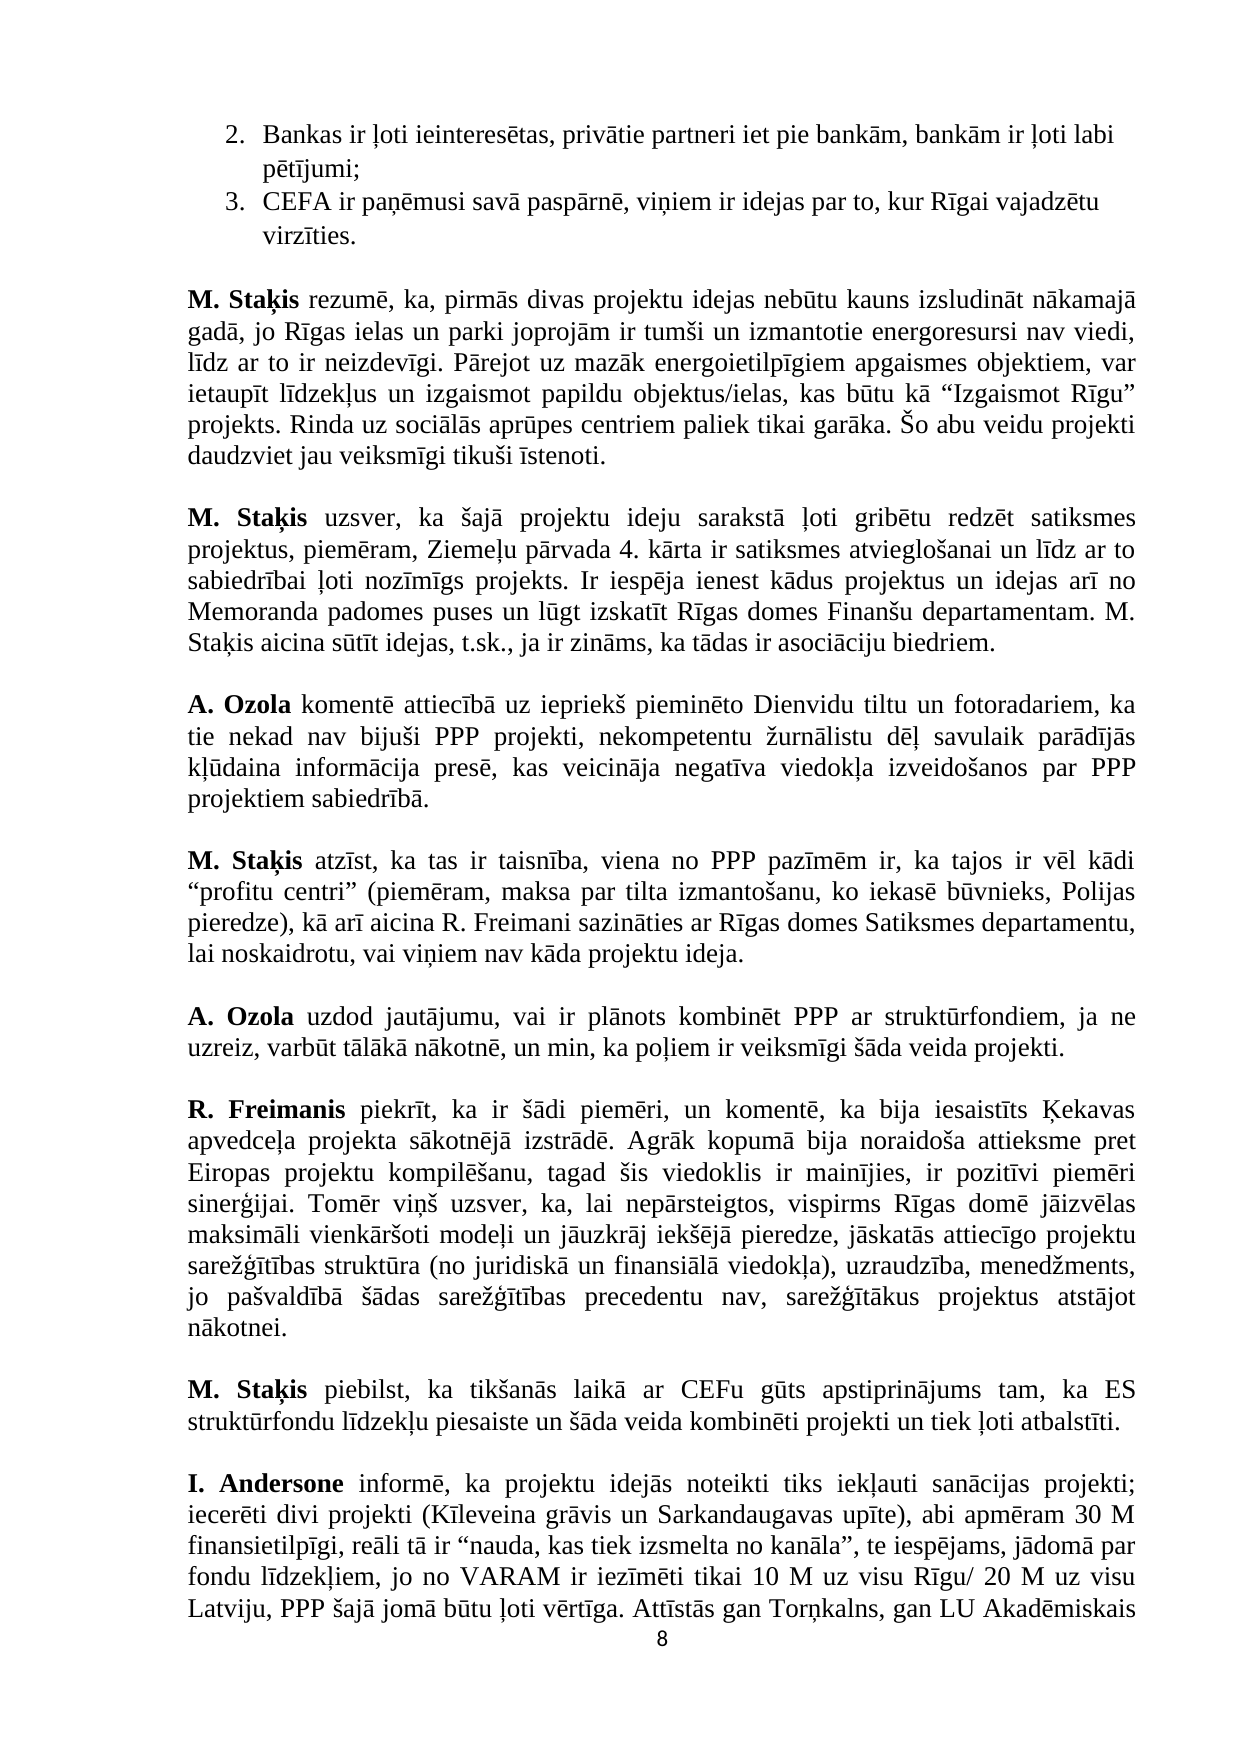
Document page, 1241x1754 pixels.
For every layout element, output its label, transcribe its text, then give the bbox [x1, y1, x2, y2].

text M. Staķis uzsver, ka šajā projektu ideju sarakstā ļoti gribētu redzēt satiksmes projektus, piemēram, Ziemeļu pārvada 4. kārta ir satiksmes atvieglošanai un līdz ar to sabiedrībai ļoti nozīmīgs projekts. Ir iespēja ienest kādus projektus un idejas arī no Memoranda padomes puses un lūgt izskatīt Rīgas domes Finanšu departamentam. M. Staķis aicina sūtīt idejas, t.sk., ja ir zināms, ka tādas ir asociāciju biedriem. [187, 502, 1137, 657]
text A. Ozola uzdod jautājumu, vai ir plānots kombinēt PPP ar struktūrfondiem, ja ne uzreiz, varbūt tālākā nākotnē, un min, ka poļiem ir veiksmīgi šāda veida projekti. [187, 1000, 1137, 1062]
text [187, 1467, 1137, 1623]
text M. Staķis rezumē, ka, pirmās divas projektu idejas nebūtu kauns izsludināt nākamajā gadā, jo Rīgas ielas un parki joprojām ir tumši un izmantotie energoresursi nav viedi, līdz ar to ir neizdevīgi. Pārejot uz mazāk energoietilpīgiem apgaismes objektiem, var ietaupīt līdzekļus un izgaismot papildu objektus/ielas, kas būtu kā “Izgaismot Rīgu” projekts. Rinda uz sociālās aprūpes centriem paliek tikai garāka. Šo abu veidu projekti daudzviet jau veiksmīgi tikuši īstenoti. [187, 283, 1137, 470]
text A. Ozola komentē attiecībā uz iepriekš pieminēto Dienvidu tiltu un fotoradariem, ka tie nekad nav bijuši PPP projekti, nekompetentu žurnālistu dēļ savulaik parādījās kļūdaina informācija presē, kas veicināja negatīva viedokļa izveidošanos par PPP projektiem sabiedrībā. [187, 688, 1137, 813]
list Bankas ir ļoti ieinteresētas, privātie partneri iet pie bankām, bankām ir ļoti labi pētījumi; [225, 118, 1137, 183]
text M. Staķis atzīst, ka tas ir taisnība, viena no PPP pazīmēm ir, ka tajos ir vēl kādi “profitu centri” (piemēram, maksa par tilta izmantošanu, ko iekasē būvnieks, Polijas pieredze), kā arī aicina R. Freimani sazināties ar Rīgas domes Satiksmes departamentu, lai noskaidrotu, vai viņiem nav kāda projektu ideja. [187, 844, 1137, 969]
text M. Staķis piebilst, ka tikšanās laikā ar CEFu gūts apstiprinājums tam, ka ES struktūrfondu līdzekļu piesaiste un šāda veida kombinēti projekti un tiek ļoti atbalstīti. [187, 1374, 1137, 1436]
list CEFA ir paņēmusi savā paspārnē, viņiem ir idejas par to, kur Rīgai vajadzētu virzīties. [225, 185, 1137, 250]
text R. Freimanis piekrīt, ka ir šādi piemēri, un komentē, ka bija iesaistīts Ķekavas apvedceļa projekta sākotnējā izstrādē. Agrāk kopumā bija noraidoša attieksme pret Eiropas projektu kompilēšanu, tagad šis viedoklis ir mainījies, ir pozitīvi piemēri sinerģijai. Tomēr viņš uzsver, ka, lai nepārsteigtos, vispirms Rīgas domē jāizvēlas maksimāli vienkāršoti modeļi un jāuzkrāj iekšējā pieredze, jāskatās attiecīgo projektu sarežģītības struktūra (no juridiskā un finansiālā viedokļa), uzraudzība, menedžments, jo pašvaldībā šādas sarežģītības precedentu nav, sarežģītākus projektus atstājot nākotnei. [187, 1093, 1137, 1342]
